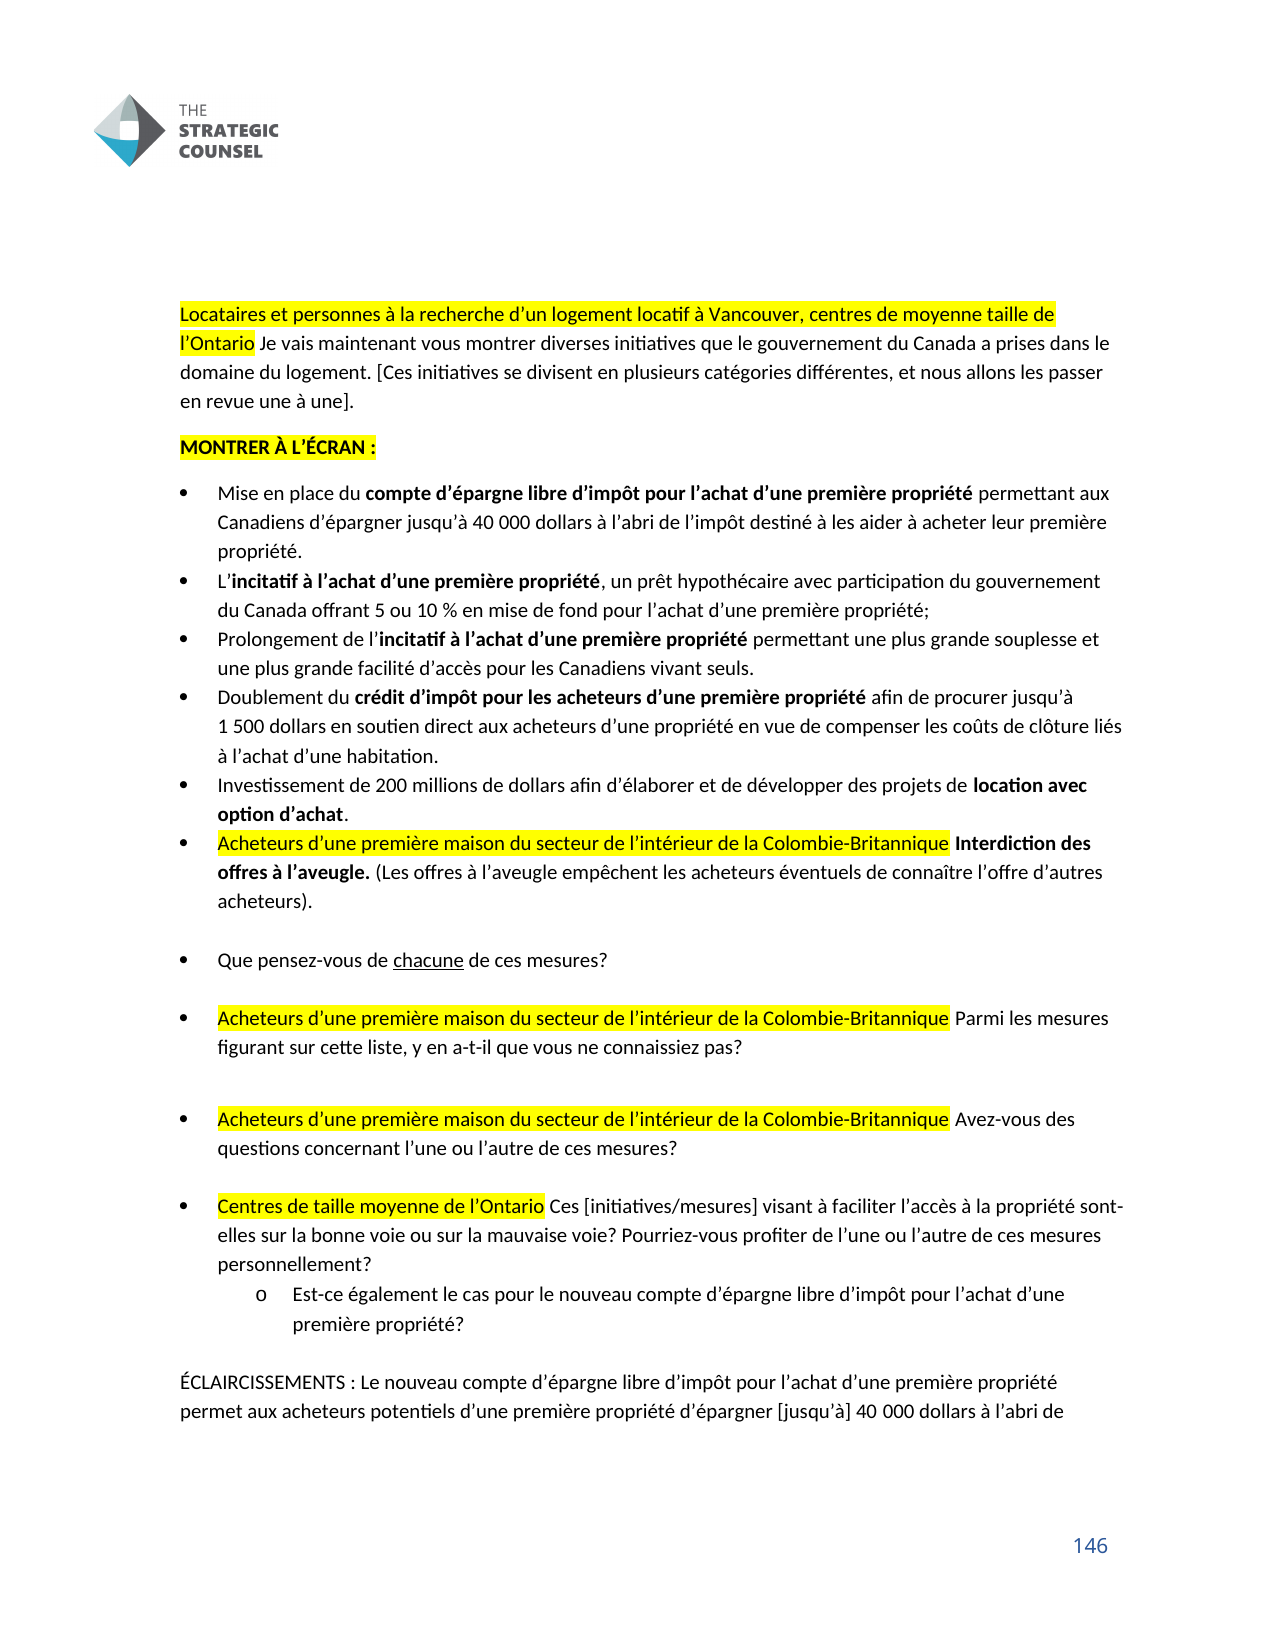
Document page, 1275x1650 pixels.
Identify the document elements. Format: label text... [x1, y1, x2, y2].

list L’incitatif à l’achat d’une première propriété, un prêt hypothécaire avec participation du gouvernement du Canada offrant 5 ou 10 % en mise de fond pour l’achat d’une première propriété; [180, 568, 1125, 622]
list Centres de taille moyenne de l’Ontario Ces [initiatives/mesures] visant à faciliter l’accès à la propriété sont-elles sur la bonne voie ou sur la mauvaise voie? Pourriez-vous profiter de l’une ou l’autre de ces mesures personnellement? [180, 1193, 1125, 1277]
list Mise en place du compte d’épargne libre d’impôt pour l’achat d’une première propriété permettant aux Canadiens d’épargner jusqu’à 40 000 dollars à l’abri de l’impôt destiné à les aider à acheter leur première propriété. [180, 480, 1125, 564]
list Est-ce également le cas pour le nouveau compte d’épargne libre d’impôt pour l’achat d’une première propriété? [255, 1281, 1125, 1336]
text Locataires et personnes à la recherche d’un logement locatif à Vancouver, centres de moyenne taille de l’Ontario Je vais maintenant vous montrer diverses initiatives que le gouvernement du Canada a prises dans le domaine du logement. [Ces initiatives se divisent en plusieurs catégories différentes, et nous allons les passer en revue une à une]. [180, 301, 1125, 414]
list Acheteurs d’une première maison du secteur de l’intérieur de la Colombie-Britannique Interdiction des offres à l’aveugle. (Les offres à l’aveugle empêchent les acheteurs éventuels de connaître l’offre d’autres acheteurs). [180, 830, 1125, 914]
list Investissement de 200 millions de dollars afin d’élaborer et de développer des projets de location avec option d’achat. [180, 772, 1125, 827]
list Acheteurs d’une première maison du secteur de l’intérieur de la Colombie-Britannique Avez-vous des questions concernant l’une ou l’autre de ces mesures? [180, 1106, 1125, 1160]
list Doublement du crédit d’impôt pour les acheteurs d’une première propriété afin de procurer jusqu’à 1 500 dollars en soutien direct aux acheteurs d’une propriété en vue de compenser les coûts de clôture liés à l’achat d’une habitation. [180, 684, 1125, 768]
list Prolongement de l’incitatif à l’achat d’une première propriété permettant une plus grande souplesse et une plus grande facilité d’accès pour les Canadiens vivant seuls. [180, 626, 1125, 681]
picture [93, 94, 279, 167]
list Acheteurs d’une première maison du secteur de l’intérieur de la Colombie-Britannique Parmi les mesures figurant sur cette liste, y en a-t-il que vous ne connaissiez pas? [180, 1005, 1125, 1060]
list Que pensez-vous de chacune de ces mesures? [180, 947, 1125, 972]
text MONTRER À L’ÉCRAN : [180, 434, 1125, 460]
